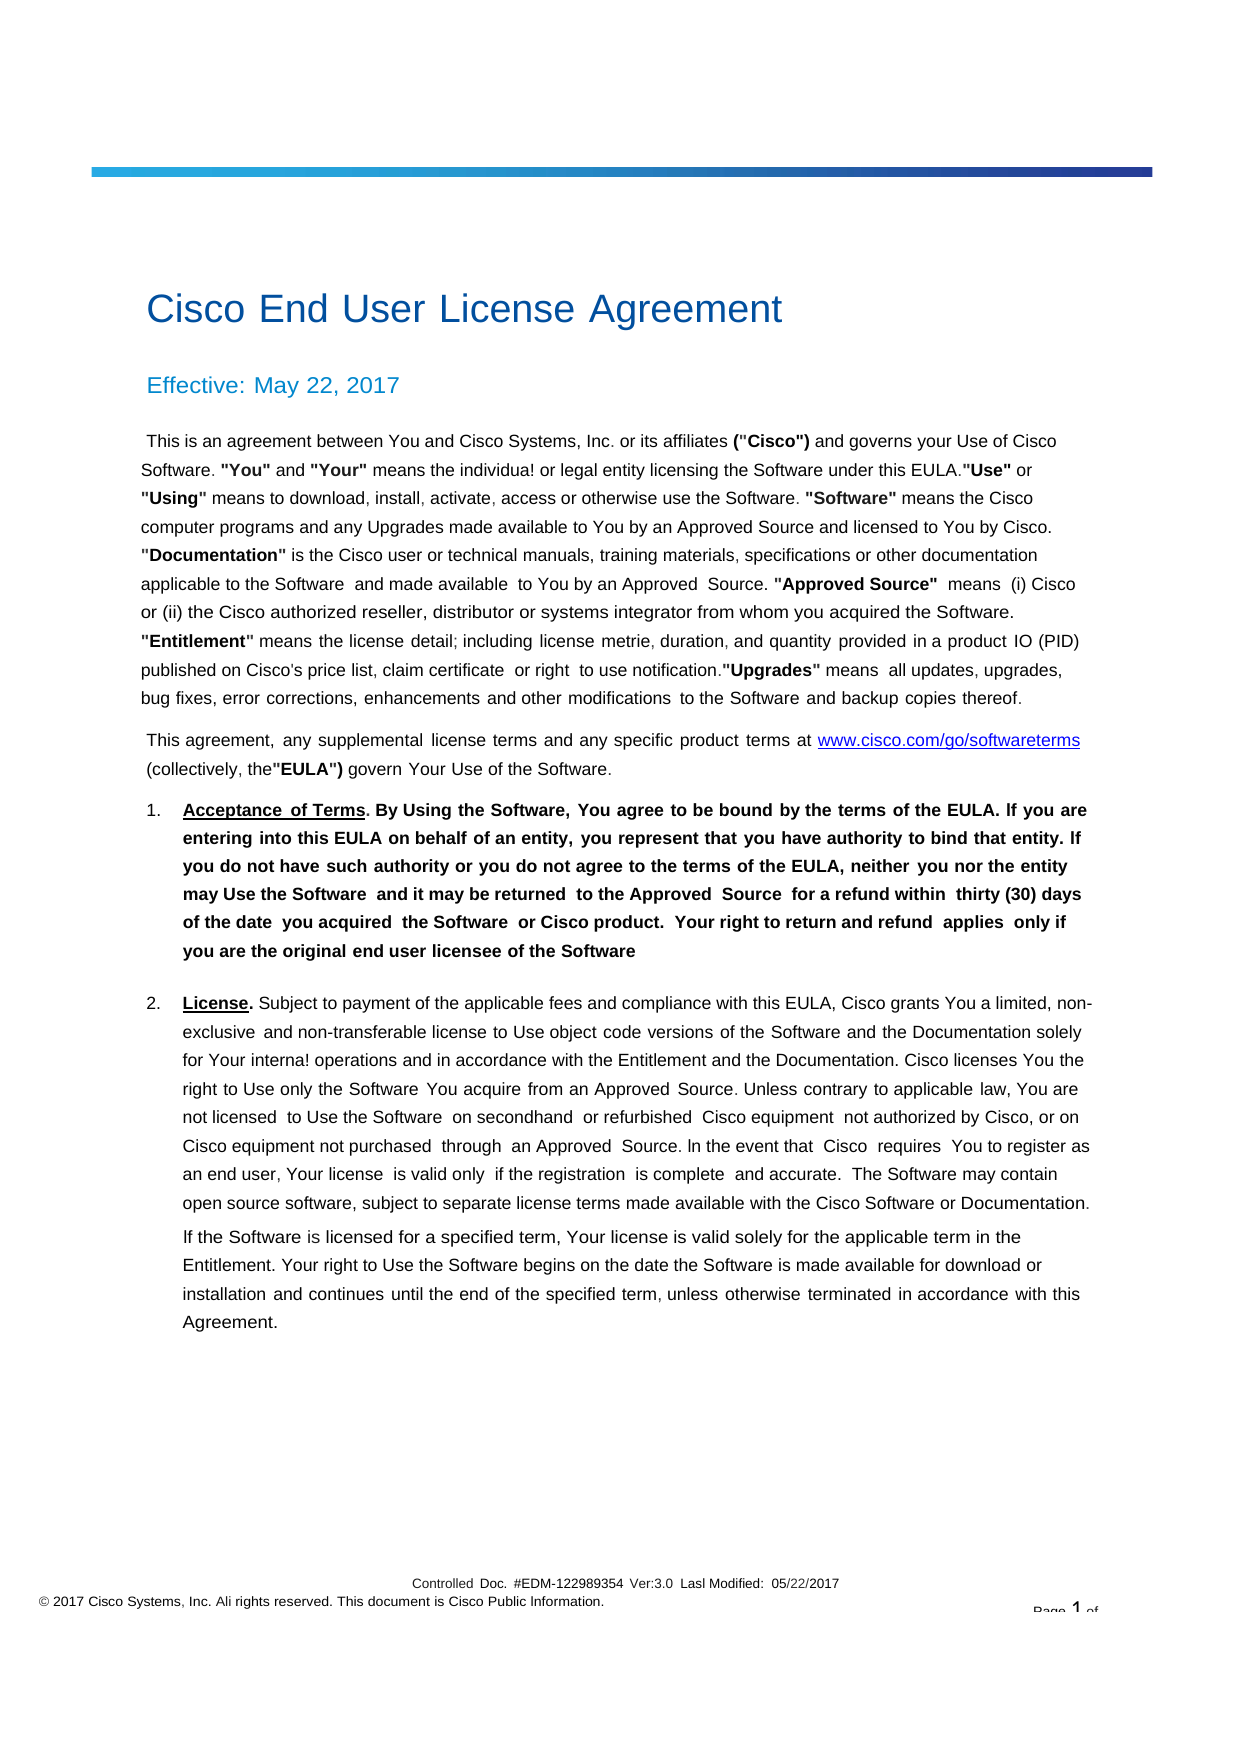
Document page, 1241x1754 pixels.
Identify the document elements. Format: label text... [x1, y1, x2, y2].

picture [91, 167, 1153, 177]
text lf the Software is licensed for a specified term, Your license is valid solely for the applicable term in the Entitlement. Your right to Use the Software begins on the date the Software is made available for download or installation and continues until the end of the specified term, unless otherwise terminated in accordance with this Agreement. [182, 1227, 1091, 1333]
text Cisco End User License Agreement [146, 285, 1205, 331]
list License. Subject to payment of the applicable fees and compliance with this EULA, Cisco grants You a limited, non-exclusive and non-transferable license to Use object code versions of the Software and the Documentation solely for Your interna! operations and in accordance with the Entitlement and the Documentation. Cisco licenses You the right to Use only the Software You acquire from an Approved Source. Unless contrary to applicable law, You are not licensed to Use the Software on secondhand or refurbished Cisco equipment not authorized by Cisco, or on Cisco equipment not purchased through an Approved Source. ln the event that Cisco requires You to register as an end user, Your license is valid only if the registration is complete and accurate. The Software may contain open source software, subject to separate license terms made available with the Cisco Software or Documentation. [146, 993, 1094, 1213]
text This agreement, any supplemental license terms and any specific product terms at www.cisco.com/go/softwareterms (collectively, the"EULA") govern Your Use of the Software. [146, 730, 1091, 779]
text This is an agreement between You and Cisco Systems, Inc. or its affiliates ("Cisco") and governs your Use of Cisco Software. "You" and "Your" means the individua! or legal entity licensing the Software under this EULA."Use" or "Using" means to download, install, activate, access or otherwise use the Software. "Software" means the Cisco computer programs and any Upgrades made available to You by an Approved Source and licensed to You by Cisco. "Documentation" is the Cisco user or technical manuals, training materials, specifications or other documentation applicable to the Software and made available to You by an Approved Source. "Approved Source" means (i) Cisco or (ii) the Cisco authorized reseller, distributor or systems integrator from whom you acquired the Software. "Entitlement" means the license detail; including license metrie, duration, and quantity provided in a product IO (PID) published on Cisco's price list, claim certificate or right to use notification."Upgrades" means all updates, upgrades, bug fixes, error corrections, enhancements and other modifications to the Software and backup copies thereof. [141, 431, 1091, 708]
list Acceptance of Terms. By Using the Software, You agree to be bound by the terms of the EULA. lf you are entering into this EULA on behalf of an entity, you represent that you have authority to bind that entity. lf you do not have such authority or you do not agree to the terms of the EULA, neither you nor the entity may Use the Software and it may be returned to the Approved Source for a refund within thirty (30) days of the date you acquired the Software or Cisco product. Your right to return and refund applies only if you are the original end user licensee of the Software [146, 800, 1094, 961]
text Effective: May 22, 2017 [146, 372, 1205, 398]
